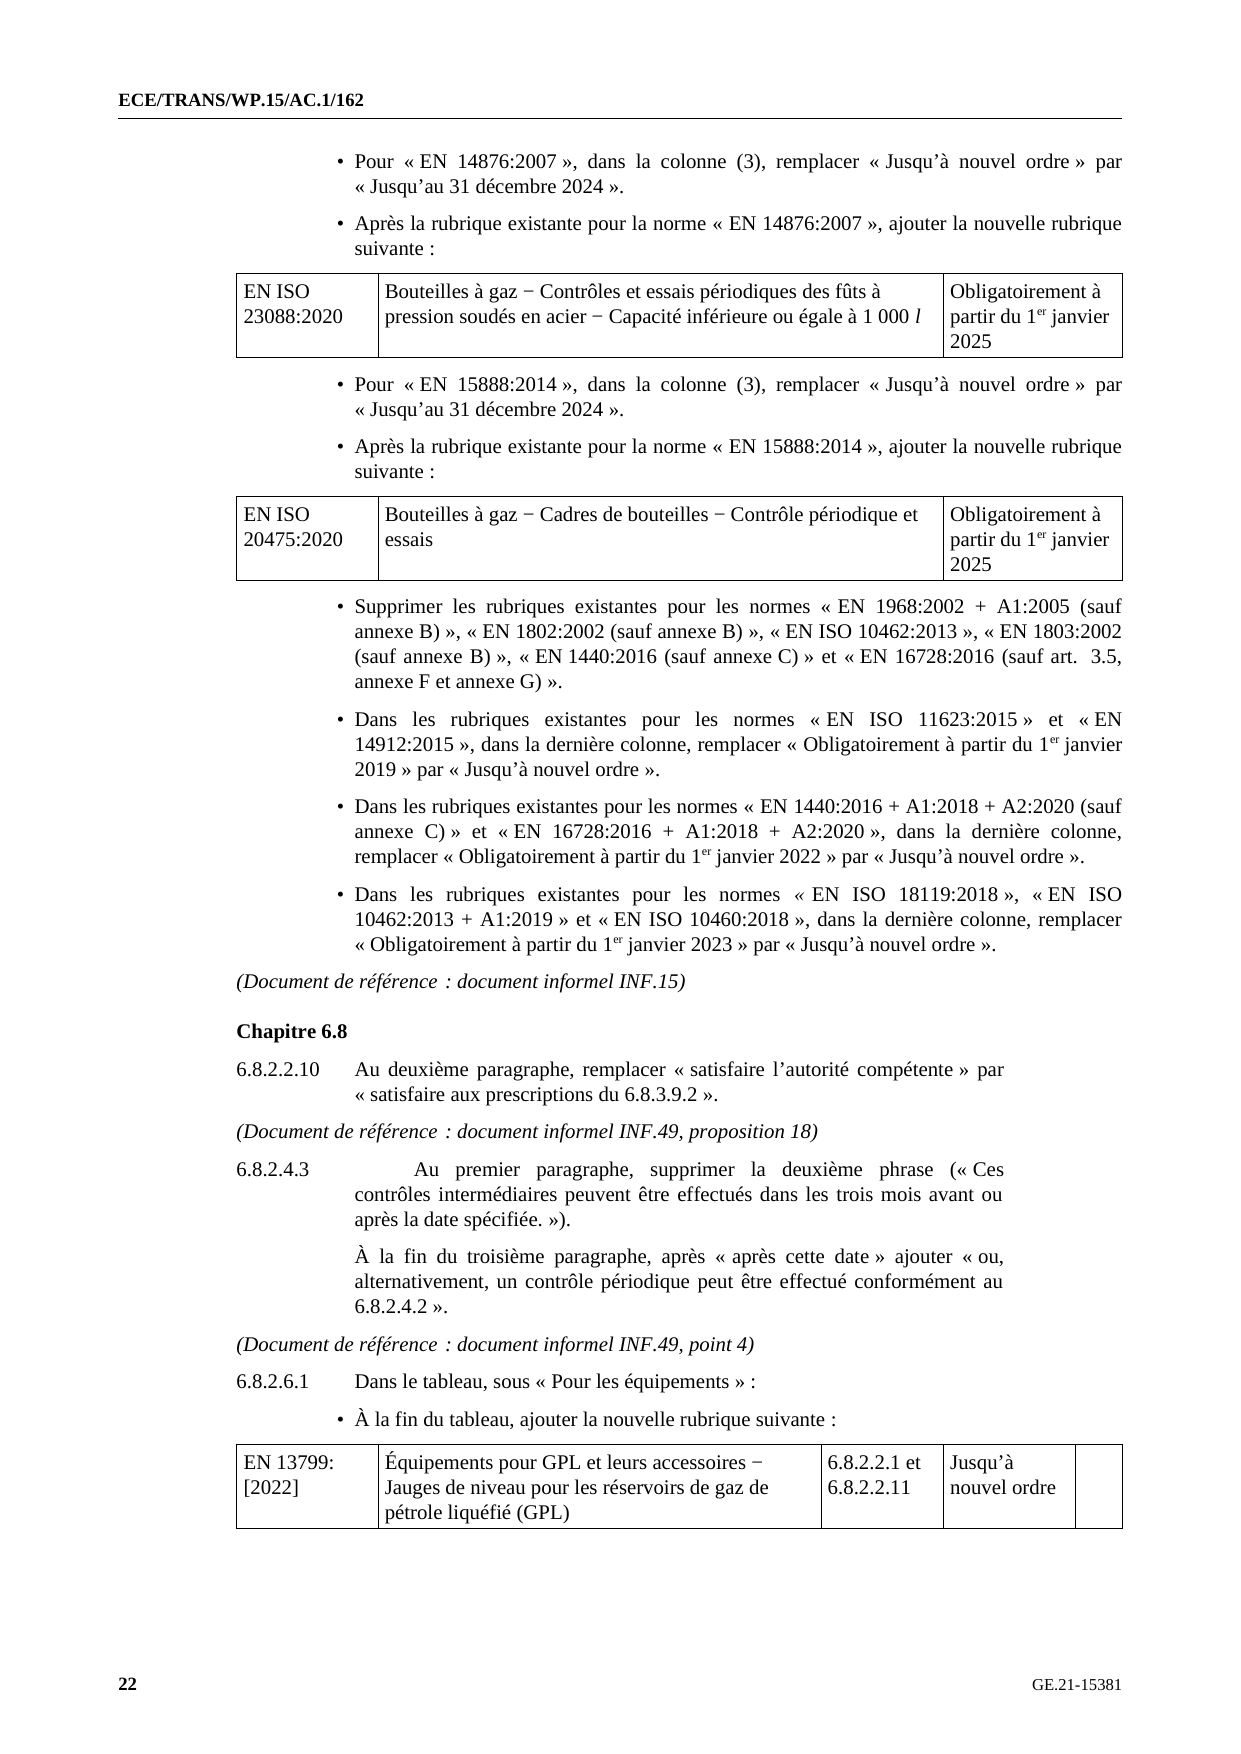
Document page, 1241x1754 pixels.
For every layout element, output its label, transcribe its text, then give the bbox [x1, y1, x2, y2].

text Supprimer les rubriques existantes pour les normes « EN 1968:2002 + A1:2005 (sauf annexe B) », « EN 1802:2002 (sauf annexe B) », « EN ISO 10462:2013 », « EN 1803:2002 (sauf annexe B) », « EN 1440:2016 (sauf annexe C) » et « EN 16728:2016 (sauf art. 3.5, annexe F et annexe G) ». [337, 593, 1122, 693]
text (Document de référence : document informel INF.49, point 4) [236, 1331, 1004, 1356]
table_header [1076, 1445, 1122, 1528]
table_header Bouteilles à gaz − Contrôles et essais périodiques des fûts à pression soudés en acier − Capacité inférieure ou égale à 1 000 l [379, 274, 943, 357]
text Dans les rubriques existantes pour les normes « EN 1440:2016 + A1:2018 + A2:2020 (sauf annexe C) » et « EN 16728:2016 + A1:2018 + A2:2020 », dans la dernière colonne, remplacer « Obligatoirement à partir du 1er janvier 2022 » par « Jusqu’à nouvel ordre ». [337, 793, 1122, 868]
table_header 6.8.2.2.1 et 6.8.2.2.11 [822, 1445, 943, 1528]
table_header Obligatoirement à partir du 1er janvier 2025 [944, 497, 1122, 580]
table_header Jusqu’à nouvel ordre [944, 1445, 1075, 1528]
table_header EN 13799:[2022] [237, 1445, 378, 1528]
text Dans les rubriques existantes pour les normes « EN ISO 18119:2018 », « EN ISO 10462:2013 + A1:2019 » et « EN ISO 10460:2018 », dans la dernière colonne, remplacer « Obligatoirement à partir du 1er janvier 2023 » par « Jusqu’à nouvel ordre ». [337, 881, 1122, 956]
table_header EN ISO 20475:2020 [237, 497, 378, 580]
text Dans les rubriques existantes pour les normes « EN ISO 11623:2015 » et « EN 14912:2015 », dans la dernière colonne, remplacer « Obligatoirement à partir du 1er janvier 2019 » par « Jusqu’à nouvel ordre ». [337, 706, 1122, 781]
text 6.8.2.2.10 Au deuxième paragraphe, remplacer « satisfaire l’autorité compétente » par « satisfaire aux prescriptions du 6.8.3.9.2 ». [236, 1056, 1004, 1106]
text (Document de référence : document informel INF.49, proposition 18) [236, 1118, 1004, 1143]
text Pour « EN 15888:2014 », dans la colonne (3), remplacer « Jusqu’à nouvel ordre » par « Jusqu’au 31 décembre 2024 ». [337, 371, 1122, 421]
table_header EN ISO 23088:2020 [237, 274, 378, 357]
text Pour « EN 14876:2007 », dans la colonne (3), remplacer « Jusqu’à nouvel ordre » par « Jusqu’au 31 décembre 2024 ». [337, 148, 1122, 198]
text 6.8.2.6.1 Dans le tableau, sous « Pour les équipements » : [236, 1368, 1004, 1393]
text À la fin du tableau, ajouter la nouvelle rubrique suivante : [337, 1406, 1122, 1431]
table_header Obligatoirement à partir du 1er janvier 2025 [944, 274, 1122, 357]
text À la fin du troisième paragraphe, après « après cette date » ajouter « ou, alternativement, un contrôle périodique peut être effectué conformément au 6.8.2.4.2 ». [354, 1243, 1004, 1318]
text Chapitre 6.8 [118, 1018, 1004, 1043]
text Après la rubrique existante pour la norme « EN 15888:2014 », ajouter la nouvelle rubrique suivante : [337, 433, 1122, 483]
table_header Bouteilles à gaz − Cadres de bouteilles − Contrôle périodique et essais [379, 497, 943, 580]
text 6.8.2.4.3 Au premier paragraphe, supprimer la deuxième phrase (« Ces contrôles intermédiaires peuvent être effectués dans les trois mois avant ou après la date spécifiée. »). [236, 1156, 1004, 1231]
text (Document de référence : document informel INF.15) [236, 968, 1004, 993]
text Après la rubrique existante pour la norme « EN 14876:2007 », ajouter la nouvelle rubrique suivante : [337, 210, 1122, 260]
table_header Équipements pour GPL et leurs accessoires − Jauges de niveau pour les réservoirs de gaz de pétrole liquéfié (GPL) [379, 1445, 821, 1528]
